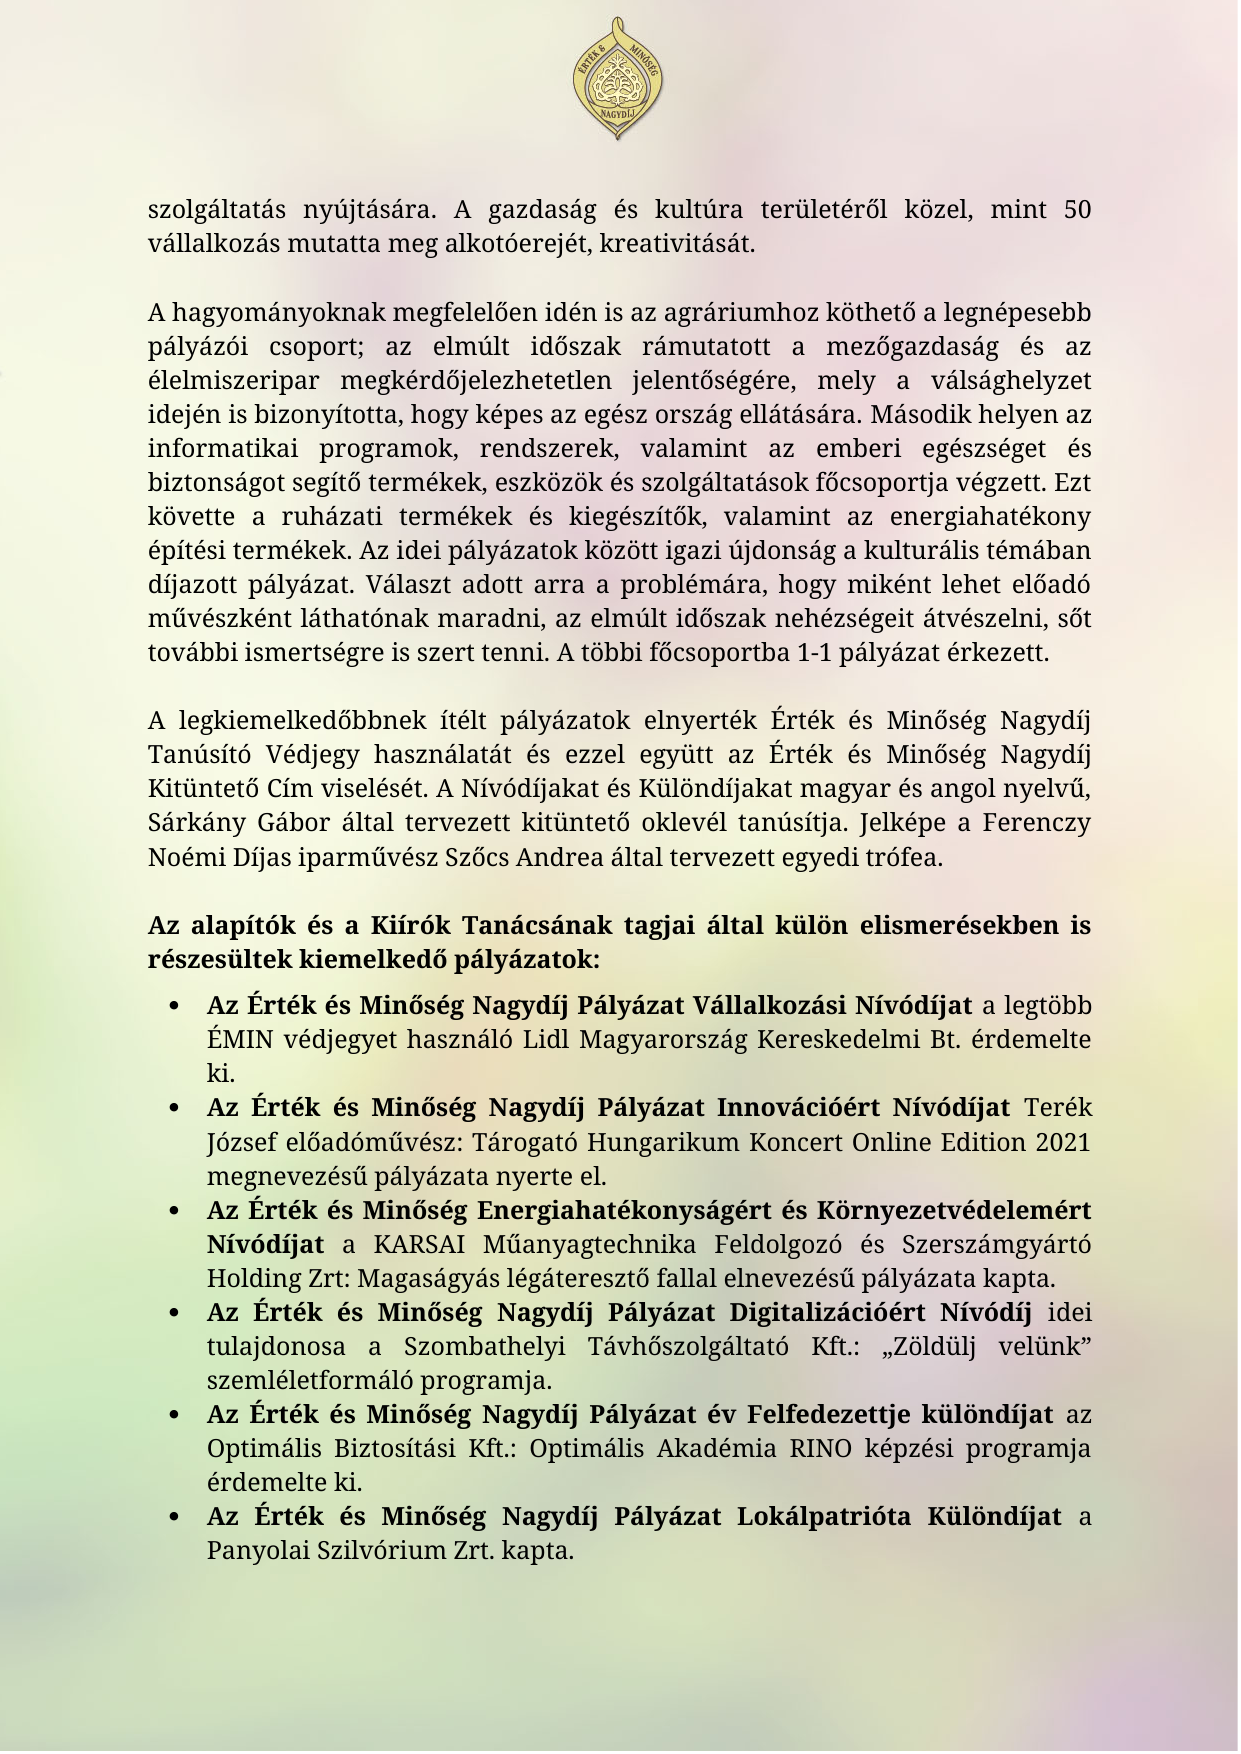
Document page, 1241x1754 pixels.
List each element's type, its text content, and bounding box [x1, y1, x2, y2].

text A hagyományoknak megfelelően idén is az agráriumhoz köthető a legnépesebb pályázói csoport; az elmúlt időszak rámutatott a mezőgazdaság és az élelmiszeripar megkérdőjelezhetetlen jelentőségére, mely a válsághelyzet idején is bizonyította, hogy képes az egész ország ellátására. Második helyen az informatikai programok, rendszerek, valamint az emberi egészséget és biztonságot segítő termékek, eszközök és szolgáltatások főcsoportja végzett. Ezt követte a ruházati termékek és kiegészítők, valamint az energiahatékony építési termékek. Az idei pályázatok között igazi újdonság a kulturális témában díjazott pályázat. Választ adott arra a problémára, hogy miként lehet előadó művészként láthatónak maradni, az elmúlt időszak nehézségeit átvészelni, sőt további ismertségre is szert tenni. A többi főcsoportba 1-1 pályázat érkezett. [148, 294, 1093, 669]
list Az Érték és Minőség Nagydíj Pályázat Innovációért Nívódíjat Terék József előadóművész: Tárogató Hungarikum Koncert Online Edition 2021 megnevezésű pályázata nyerte el. [169, 1090, 1093, 1192]
list Az Érték és Minőség Nagydíj Pályázat Digitalizációért Nívódíj idei tulajdonosa a Szombathelyi Távhőszolgáltató Kft.: „Zöldülj velünk” szemléletformáló programja. [169, 1294, 1093, 1397]
list Az Érték és Minőség Energiahatékonyságért és Környezetvédelemért Nívódíjat a KARSAI Műanyagtechnika Feldolgozó és Szerszámgyártó Holding Zrt: Magaságyás légáteresztő fallal elnevezésű pályázata kapta. [169, 1192, 1093, 1294]
text Az alapítók és a Kiírók Tanácsának tagjai által külön elismerésekben is részesültek kiemelkedő pályázatok: [148, 907, 1093, 975]
picture [0, 0, 1238, 1751]
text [148, 192, 1093, 260]
list Az Érték és Minőség Nagydíj Pályázat Lokálpatrióta Különdíjat a Panyolai Szilvórium Zrt. kapta. [169, 1499, 1093, 1567]
list Az Érték és Minőség Nagydíj Pályázat Vállalkozási Nívódíjat a legtöbb ÉMIN védjegyet használó Lidl Magyarország Kereskedelmi Bt. érdemelte ki. [169, 988, 1093, 1090]
list Az Érték és Minőség Nagydíj Pályázat év Felfedezettje különdíjat az Optimális Biztosítási Kft.: Optimális Akadémia RINO képzési programja érdemelte ki. [169, 1397, 1093, 1499]
text A legkiemelkedőbbnek ítélt pályázatok elnyerték Érték és Minőség Nagydíj Tanúsító Védjegy használatát és ezzel együtt az Érték és Minőség Nagydíj Kitüntető Cím viselését. A Nívódíjakat és Különdíjakat magyar és angol nyelvű, Sárkány Gábor által tervezett kitüntető oklevél tanúsítja. Jelképe a Ferenczy Noémi Díjas iparművész Szőcs Andrea által tervezett egyedi trófea. [148, 703, 1093, 873]
